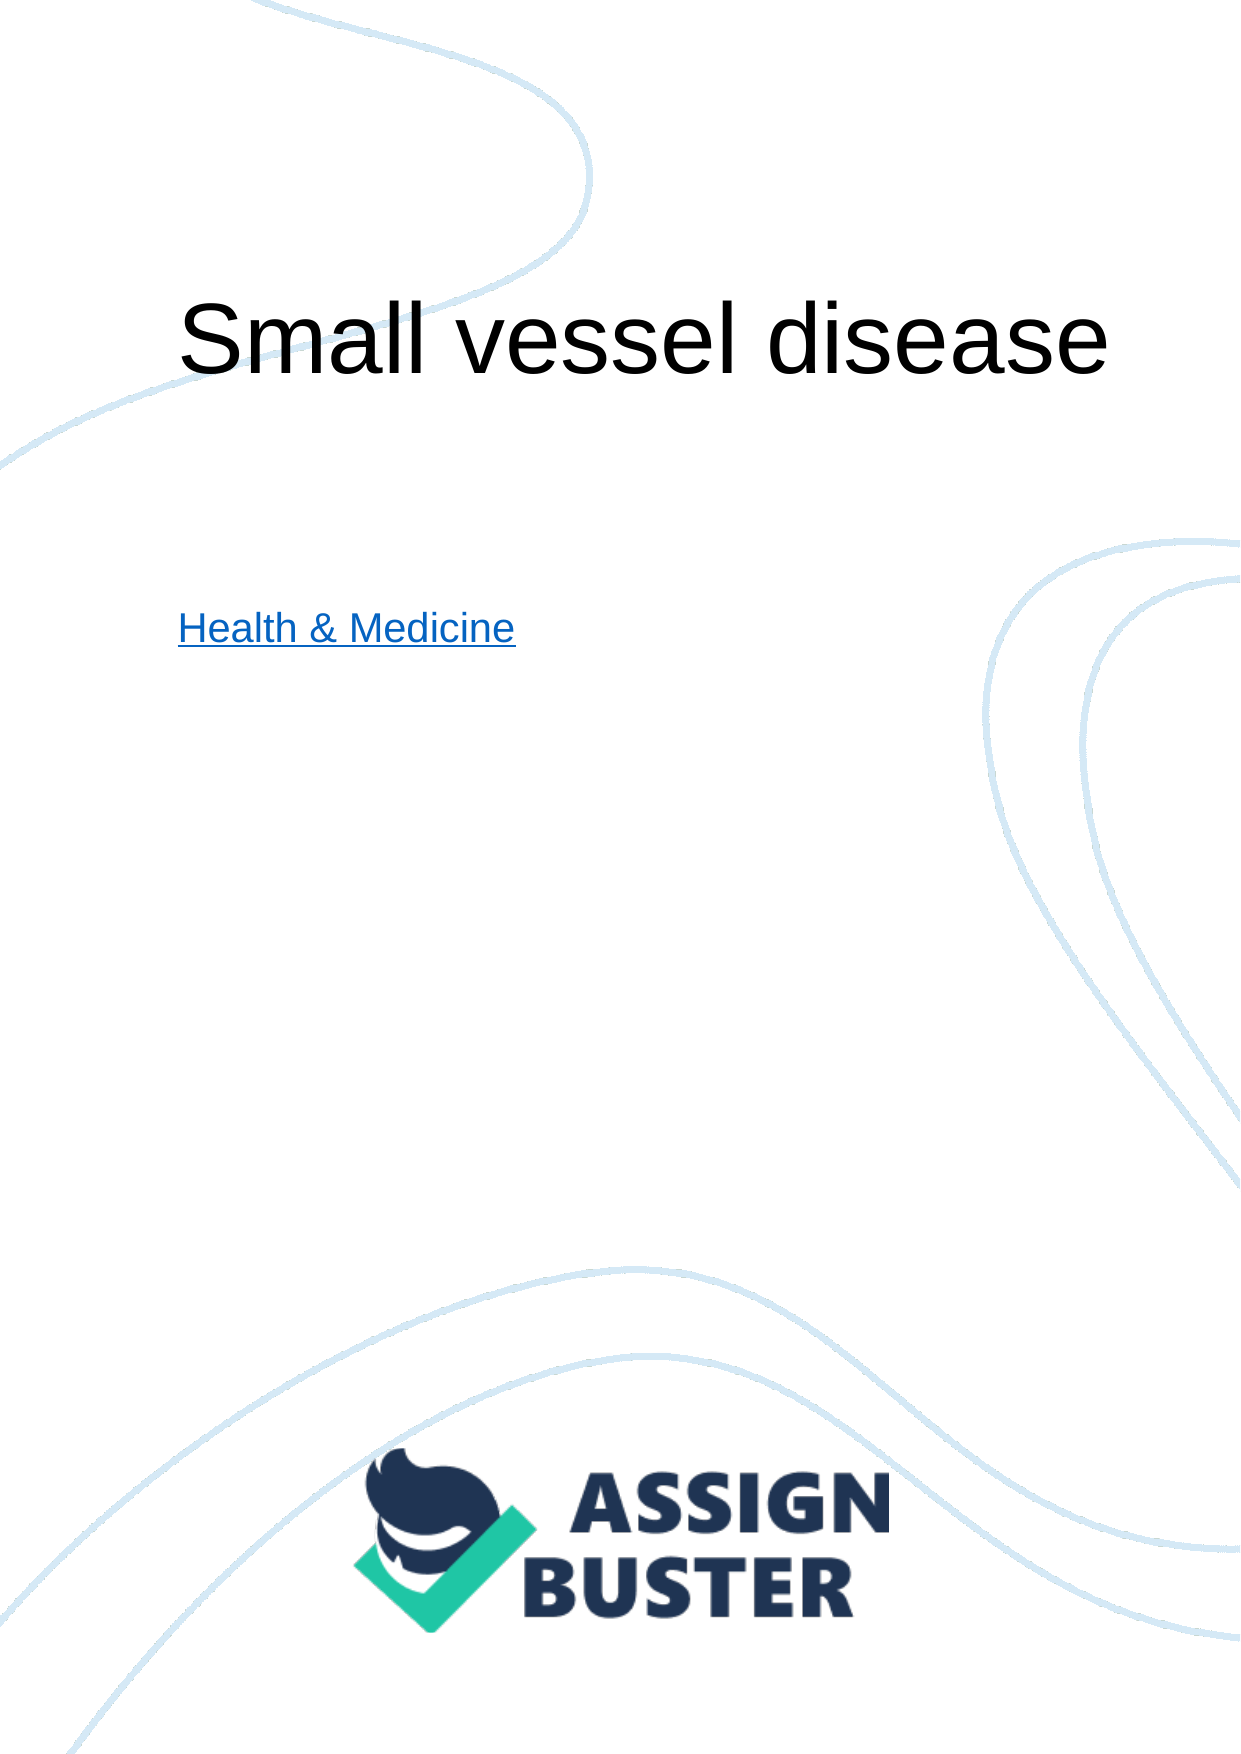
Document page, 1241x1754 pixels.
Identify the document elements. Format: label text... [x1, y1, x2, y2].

text Health & Medicine [177, 604, 1152, 652]
picture [0, 0, 1241, 1754]
subtitle Small vessel disease [177, 279, 1152, 394]
